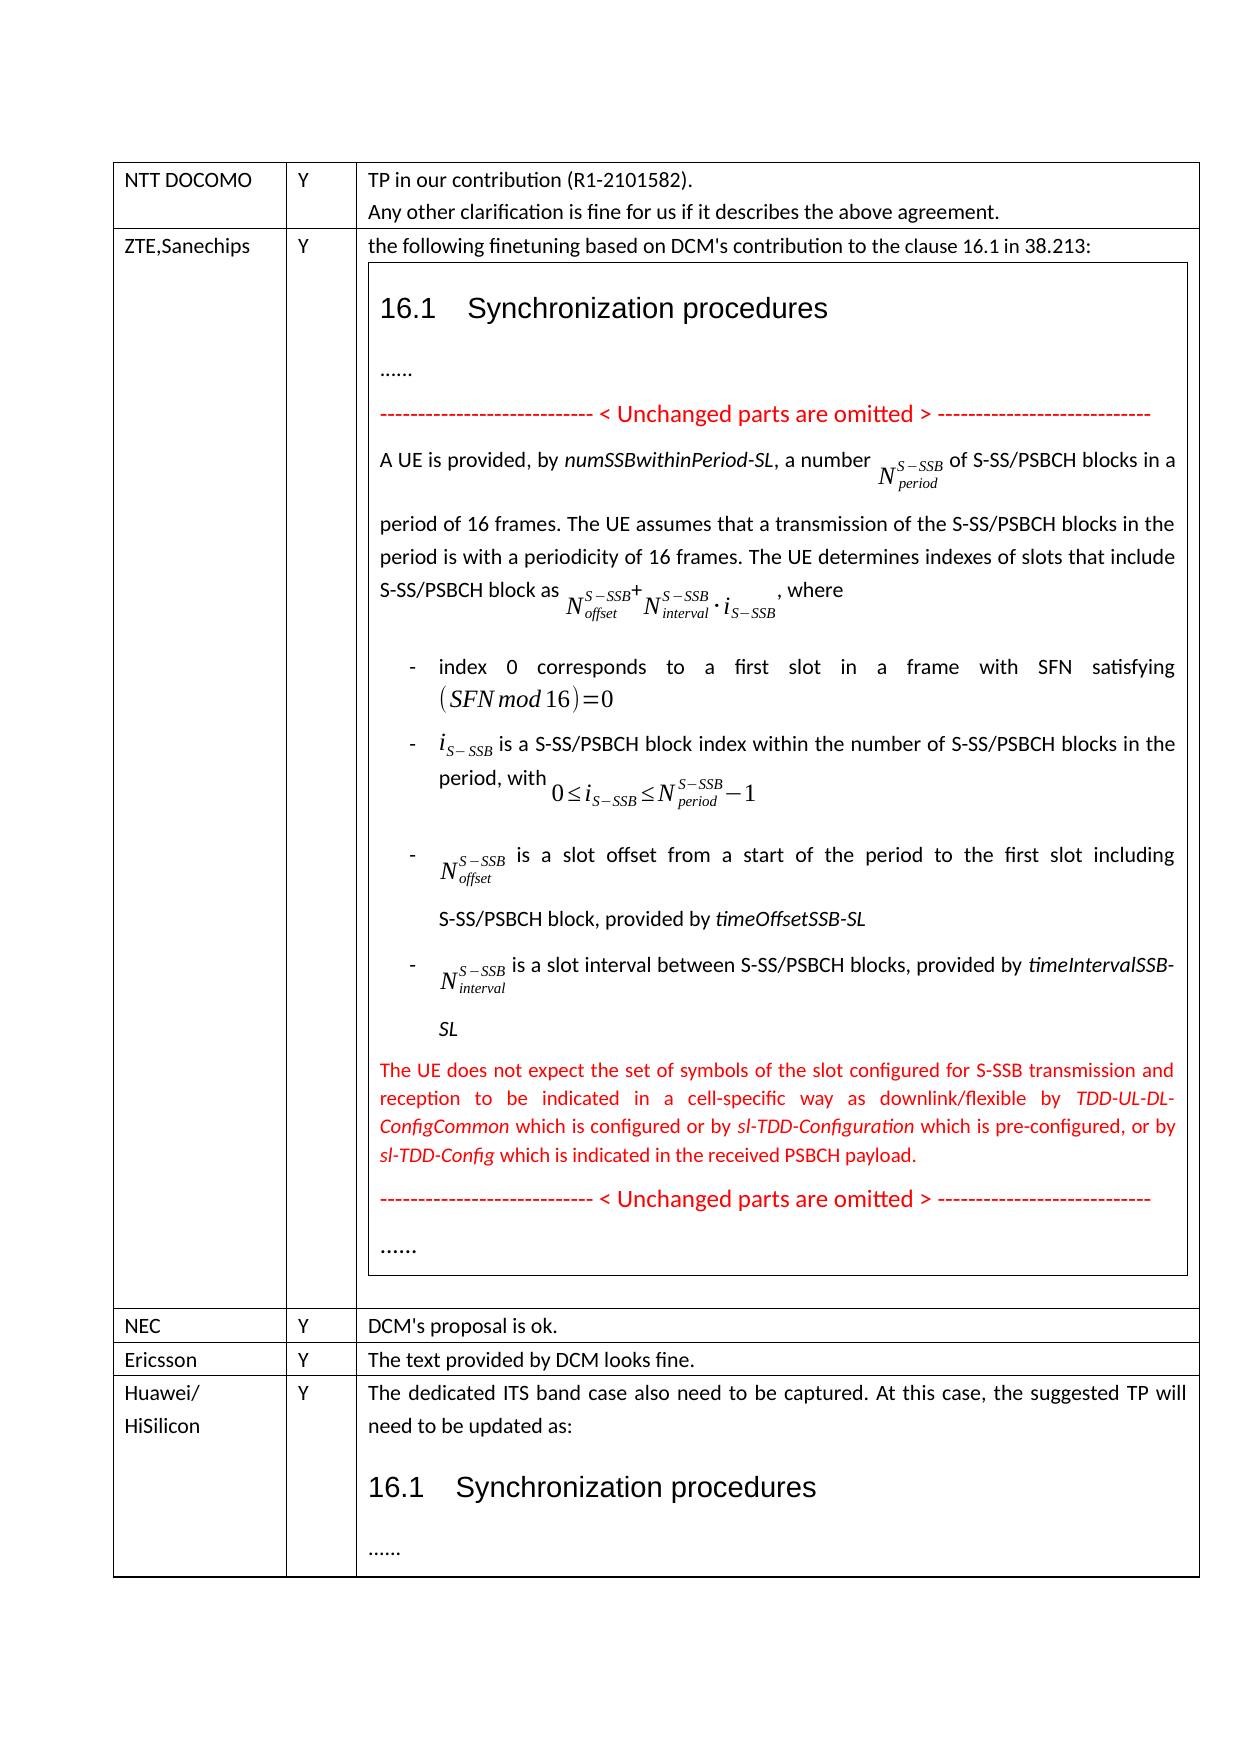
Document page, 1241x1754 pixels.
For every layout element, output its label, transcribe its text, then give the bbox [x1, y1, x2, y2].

table_cell ZTE,Sanechips [114, 229, 286, 1308]
table_cell Y [287, 229, 356, 1308]
table_cell TP in our contribution (R1-2101582). Any other clarification is fine for us if it describes the above agreement. [357, 163, 1199, 228]
table_cell NTT DOCOMO [114, 163, 286, 228]
table_cell Y [287, 1309, 356, 1342]
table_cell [357, 1376, 1199, 1576]
table_cell Y [287, 163, 356, 228]
table_cell Ericsson [114, 1343, 286, 1375]
table_cell The text provided by DCM looks fine. [357, 1343, 1199, 1375]
table_cell DCM's proposal is ok. [357, 1309, 1199, 1342]
table_cell Y [287, 1376, 356, 1576]
table_cell Huawei/HiSilicon [114, 1376, 286, 1576]
table_cell Y [287, 1343, 356, 1375]
table_cell NEC [114, 1309, 286, 1342]
table_cell the following finetuning based on DCM's contribution to the clause 16.1 in 38.213: [357, 229, 1199, 1308]
